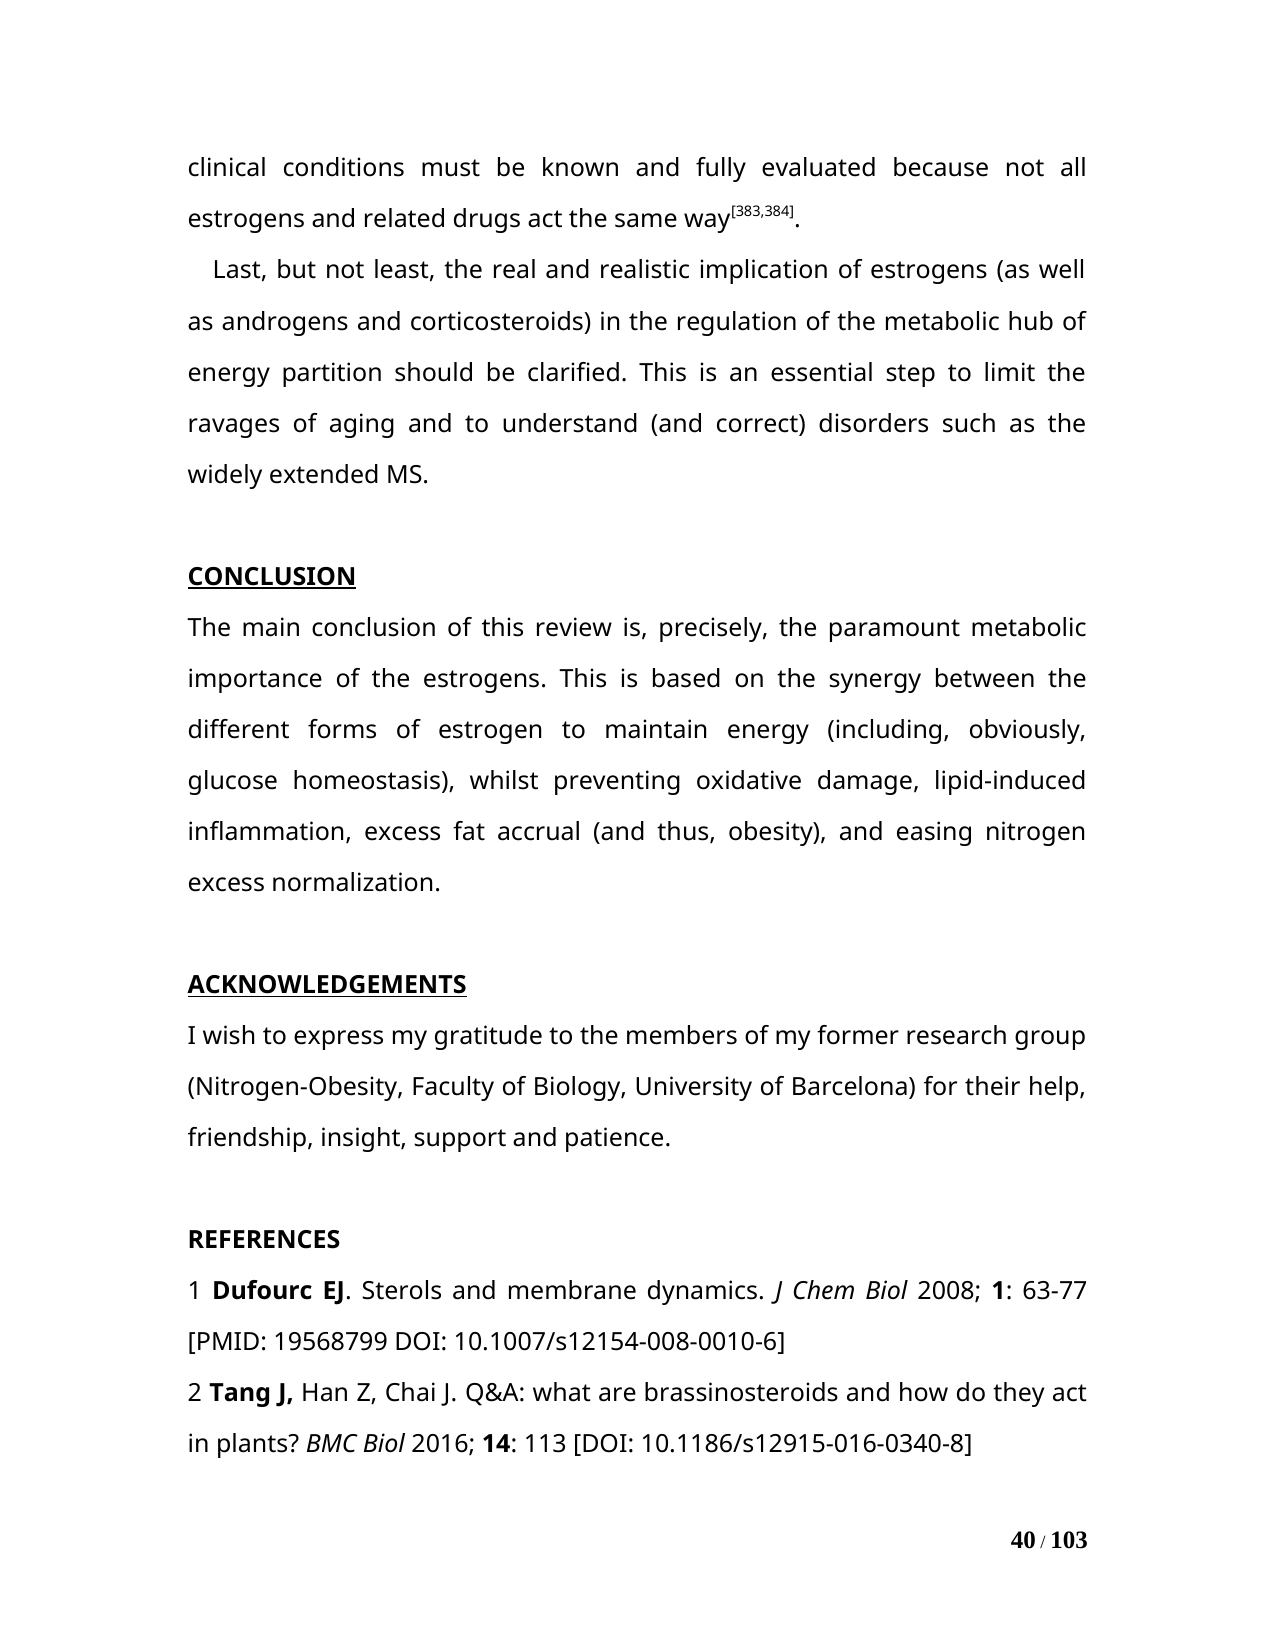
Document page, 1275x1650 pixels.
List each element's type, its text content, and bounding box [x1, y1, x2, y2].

text REFERENCES [187, 1222, 1087, 1256]
text CONCLUSION [187, 558, 1087, 592]
text ACKNOWLEDGEMENTS [187, 967, 1087, 1001]
text I wish to express my gratitude to the members of my former research group (Nitrogen-Obesity, Faculty of Biology, University of Barcelona) for their help, friendship, insight, support and patience. [187, 1018, 1087, 1154]
text Last, but not least, the real and realistic implication of estrogens (as well as androgens and corticosteroids) in the regulation of the metabolic hub of energy partition should be clarified. This is an essential step to limit the ravages of aging and to understand (and correct) disorders such as the widely extended MS. [187, 252, 1087, 490]
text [187, 150, 1087, 235]
text 1 Dufourc EJ. Sterols and membrane dynamics. J Chem Biol 2008; 1: 63-77 [PMID: 19568799 DOI: 10.1007/s12154-008-0010-6] [187, 1273, 1087, 1358]
text The main conclusion of this review is, precisely, the paramount metabolic importance of the estrogens. This is based on the synergy between the different forms of estrogen to maintain energy (including, obviously, glucose homeostasis), whilst preventing oxidative damage, lipid-induced inflammation, excess fat accrual (and thus, obesity), and easing nitrogen excess normalization. [187, 609, 1087, 899]
text 2 Tang J, Han Z, Chai J. Q&A: what are brassinosteroids and how do they act in plants? BMC Biol 2016; 14: 113 [DOI: 10.1186/s12915-016-0340-8] [187, 1375, 1087, 1460]
